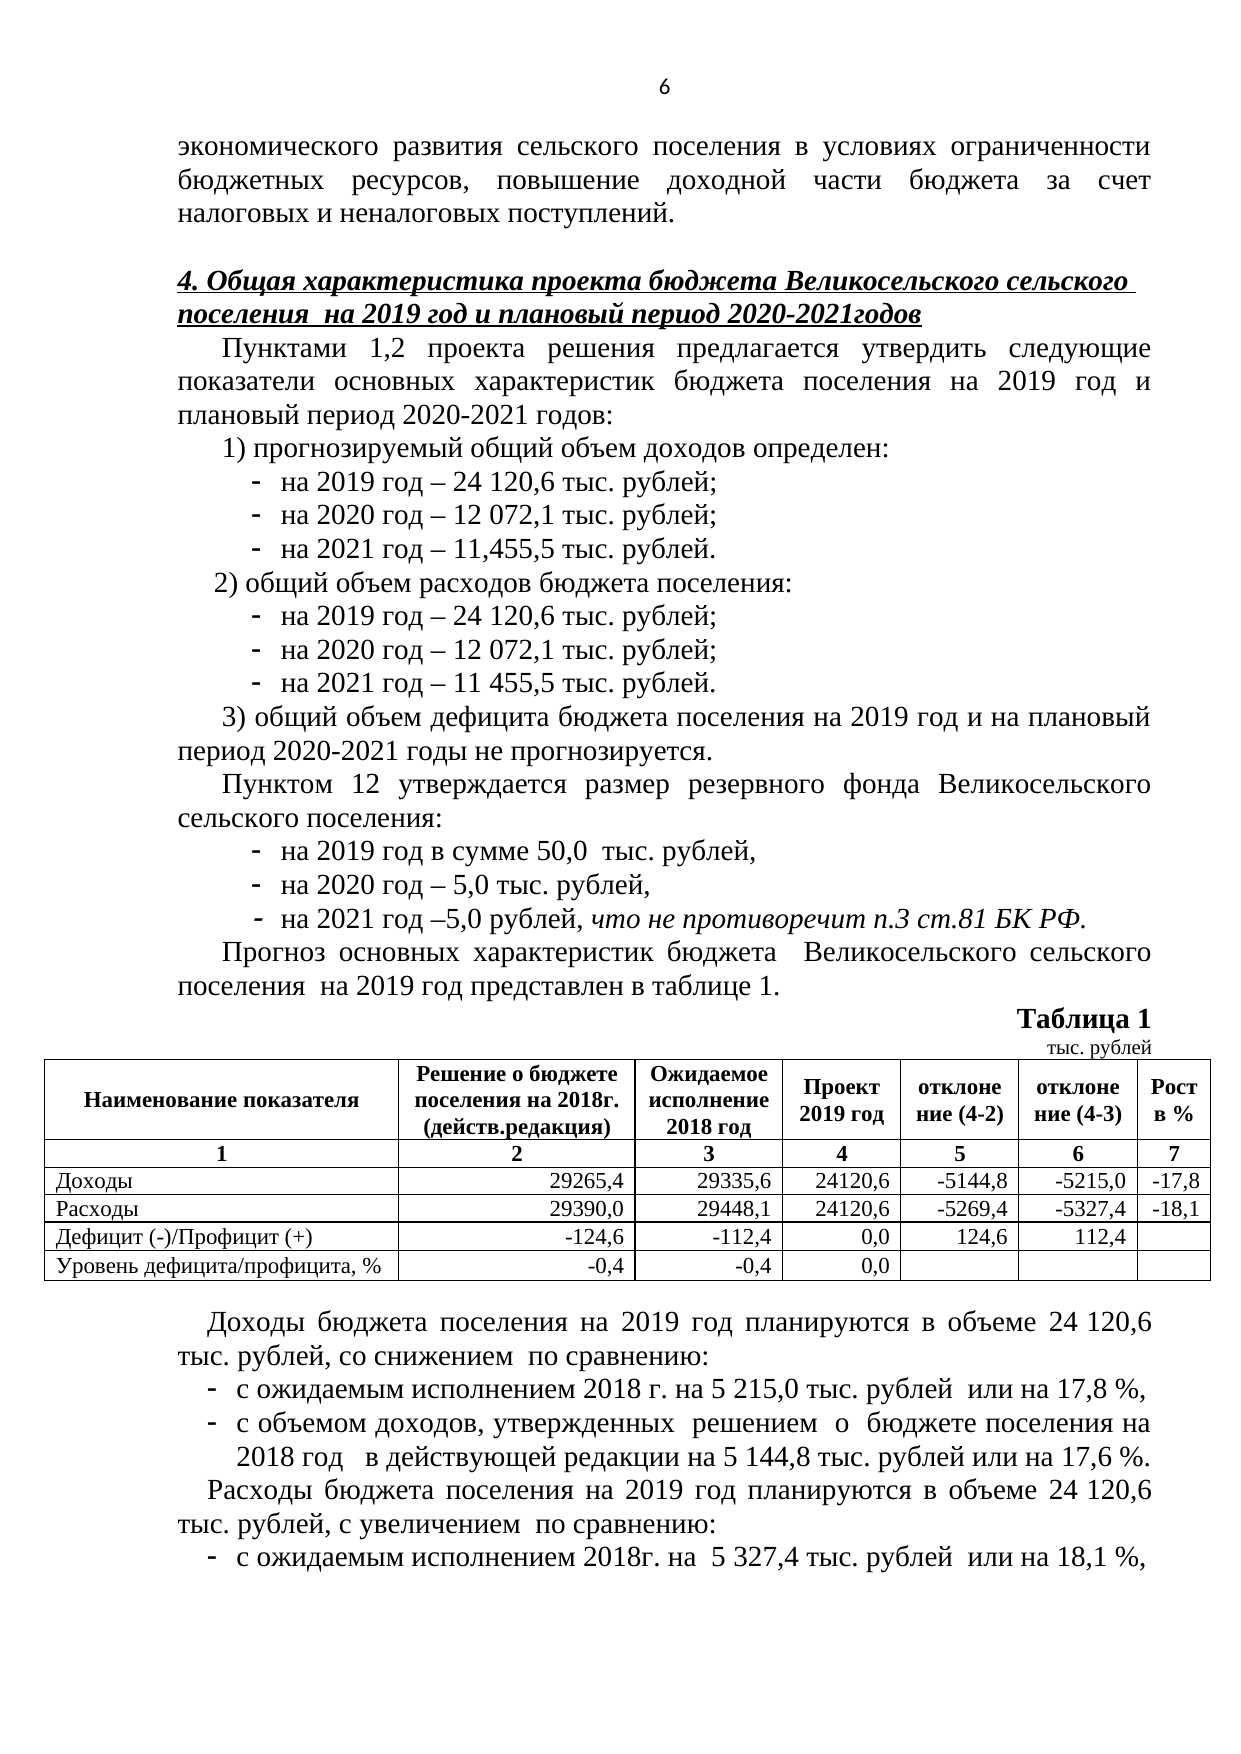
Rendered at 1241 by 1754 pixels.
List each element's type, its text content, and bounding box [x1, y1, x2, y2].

table_cell Доходы [45, 1168, 398, 1194]
list на 2019 год – 24 120,6 тыс. рублей; [251, 464, 1152, 497]
text 3) общий объем дефицита бюджета поселения на 2019 год и на плановый период 2020-2021 годы не прогнозируется. [177, 699, 1152, 766]
table_cell -124,6 [399, 1223, 634, 1250]
list на 2019 год – 24 120,6 тыс. рублей; [251, 598, 1152, 632]
text Пунктом 12 утверждается размер резервного фонда Великосельского сельского поселения: [177, 766, 1152, 833]
table_cell -0,4 [399, 1251, 634, 1279]
table_header Решение о бюджете поселения на 2018г. (действ.редакция) [399, 1060, 634, 1139]
table_cell 29390,0 [399, 1195, 634, 1221]
list на 2021 год –5,0 рублей, что не противоречит п.3 ст.81 БК РФ. [251, 901, 1152, 934]
table_header Рост в % [1138, 1060, 1210, 1139]
table_cell 0,0 [783, 1223, 900, 1250]
text Расходы бюджета поселения на 2019 год планируются в объеме 24 120,6 тыс. рублей, с увеличением по сравнению: [177, 1472, 1152, 1539]
table_cell -17,8 [1138, 1168, 1210, 1194]
table_cell 29335,6 [636, 1168, 782, 1194]
table_cell -5215,0 [1019, 1168, 1137, 1194]
table_cell Расходы [45, 1195, 398, 1221]
table_cell 124,6 [901, 1223, 1018, 1250]
table_cell Дефицит (-)/Профицит (+) [45, 1223, 398, 1250]
table_header Проект 2019 год [783, 1060, 900, 1139]
text Прогноз основных характеристик бюджета Великосельского сельского поселения на 2019 год представлен в таблице 1. [177, 934, 1152, 1001]
list на 2021 год – 11 455,5 тыс. рублей. [251, 666, 1152, 699]
table_header Наименование показателя [45, 1060, 398, 1139]
table_header отклонение (4-2) [901, 1060, 1018, 1139]
table_cell 29265,4 [399, 1168, 634, 1194]
table_cell 1 [45, 1140, 398, 1167]
table_header Ожидаемое исполнение 2018 год [636, 1060, 782, 1139]
list на 2021 год – 11,455,5 тыс. рублей. [251, 531, 1152, 565]
text Пунктами 1,2 проекта решения предлагается утвердить следующие показатели основных характеристик бюджета поселения на 2019 год и плановый период 2020-2021 годов: [177, 330, 1152, 430]
table_cell 24120,6 [783, 1195, 900, 1221]
table_cell 112,4 [1019, 1223, 1137, 1250]
table_cell 2 [399, 1140, 634, 1167]
table_cell 6 [1019, 1140, 1137, 1167]
table_cell 3 [636, 1140, 782, 1167]
text 2) общий объем расходов бюджета поселения: [177, 565, 1152, 598]
table_cell 29448,1 [636, 1195, 782, 1221]
table_cell 4 [783, 1140, 900, 1167]
table_cell [1019, 1251, 1137, 1279]
table_cell [1138, 1223, 1210, 1250]
list на 2019 год в сумме 50,0 тыс. рублей, [251, 833, 1152, 867]
table_cell -18,1 [1138, 1195, 1210, 1221]
table_cell 0,0 [783, 1251, 900, 1279]
text тыс. рублей [177, 1035, 1152, 1059]
list на 2020 год – 12 072,1 тыс. рублей; [251, 497, 1152, 531]
table_cell Уровень дефицита/профицита, % [45, 1251, 398, 1279]
table_cell 5 [901, 1140, 1018, 1167]
table_cell -5269,4 [901, 1195, 1018, 1221]
table_header отклонение (4-3) [1019, 1060, 1137, 1139]
table_cell [901, 1251, 1018, 1279]
table_cell 7 [1138, 1140, 1210, 1167]
list с объемом доходов, утвержденных решением о бюджете поселения на 2018 год в действующей редакции на 5 144,8 тыс. рублей или на 17,6 %. [207, 1405, 1152, 1472]
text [177, 128, 1152, 229]
table_cell 24120,6 [783, 1168, 900, 1194]
table_cell -112,4 [636, 1223, 782, 1250]
table_cell [1138, 1251, 1210, 1279]
table_cell -0,4 [636, 1251, 782, 1279]
text Таблица 1 [177, 1001, 1152, 1035]
text 1) прогнозируемый общий объем доходов определен: [177, 430, 1152, 464]
list на 2020 год – 5,0 тыс. рублей, [251, 867, 1152, 901]
text Доходы бюджета поселения на 2019 год планируются в объеме 24 120,6 тыс. рублей, со снижением по сравнению: [177, 1304, 1152, 1372]
list на 2020 год – 12 072,1 тыс. рублей; [251, 632, 1152, 666]
table_cell -5144,8 [901, 1168, 1018, 1194]
list с ожидаемым исполнением 2018 г. на 5 215,0 тыс. рублей или на 17,8 %, [207, 1372, 1152, 1405]
text 4. Общая характеристика проекта бюджета Великосельского сельского поселения на 2019 год и плановый период 2020-2021годов [177, 263, 1152, 330]
list с ожидаемым исполнением 2018г. на 5 327,4 тыс. рублей или на 18,1 %, [207, 1539, 1152, 1573]
table_cell -5327,4 [1019, 1195, 1137, 1221]
